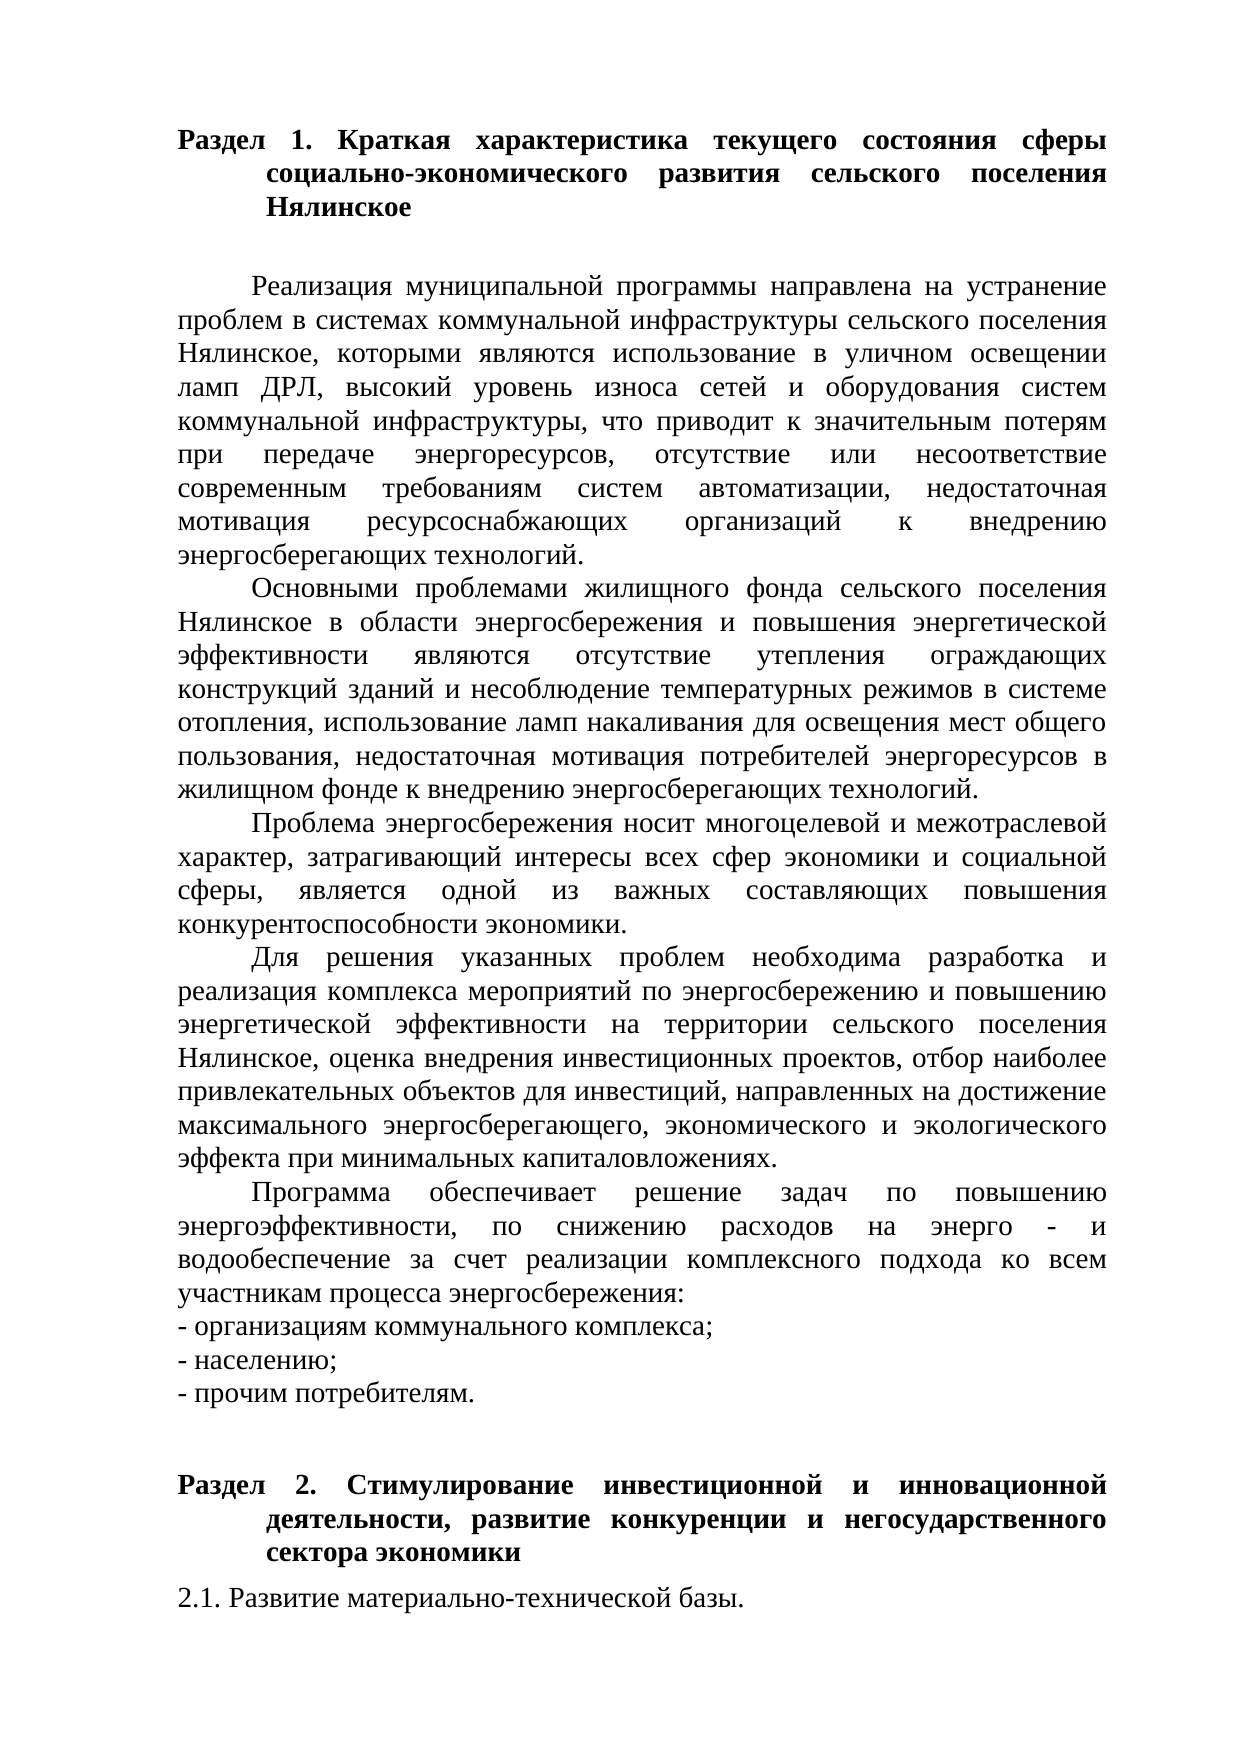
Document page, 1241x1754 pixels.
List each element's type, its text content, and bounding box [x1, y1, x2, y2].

text Основными проблемами жилищного фонда сельского поселения Нялинское в области энергосбережения и повышения энергетической эффективности являются отсутствие утепления ограждающих конструкций зданий и несоблюдение температурных режимов в системе отопления, использование ламп накаливания для освещения мест общего пользования, недостаточная мотивация потребителей энергоресурсов в жилищном фонде к внедрению энергосберегающих технологий. [177, 570, 1107, 805]
text Проблема энергосбережения носит многоцелевой и межотраслевой характер, затрагивающий интересы всех сфер экономики и социальной сферы, является одной из важных составляющих повышения конкурентоспособности экономики. [177, 805, 1107, 939]
text Программа обеспечивает решение задач по повышению энергоэффективности, по снижению расходов на энерго - и водообеспечение за счет реализации комплексного подхода ко всем участникам процесса энергосбережения: [177, 1174, 1107, 1308]
text Реализация муниципальной программы направлена на устранение проблем в системах коммунальной инфраструктуры сельского поселения Нялинское, которыми являются использование в уличном освещении ламп ДРЛ, высокий уровень износа сетей и оборудования систем коммунальной инфраструктуры, что приводит к значительным потерям при передаче энергоресурсов, отсутствие или несоответствие современным требованиям систем автоматизации, недостаточная мотивация ресурсоснабжающих организаций к внедрению энергосберегающих технологий. [177, 268, 1107, 570]
text 2.1. Развитие материально-технической базы. [177, 1581, 1107, 1614]
text - населению; [177, 1342, 1107, 1375]
text - прочим потребителям. [177, 1375, 1107, 1409]
text - организациям коммунального комплекса; [177, 1308, 1107, 1342]
text Для решения указанных проблем необходима разработка и реализация комплекса мероприятий по энергосбережению и повышению энергетической эффективности на территории сельского поселения Нялинское, оценка внедрения инвестиционных проектов, отбор наиболее привлекательных объектов для инвестиций, направленных на достижение максимального энергосберегающего, экономического и экологического эффекта при минимальных капиталовложениях. [177, 939, 1107, 1174]
subtitle Раздел 1. Краткая характеристика текущего состояния сферы социально-экономического развития сельского поселения Нялинское [177, 122, 1107, 222]
subtitle Раздел 2. Стимулирование инвестиционной и инновационной деятельности, развитие конкуренции и негосударственного сектора экономики [177, 1467, 1107, 1568]
